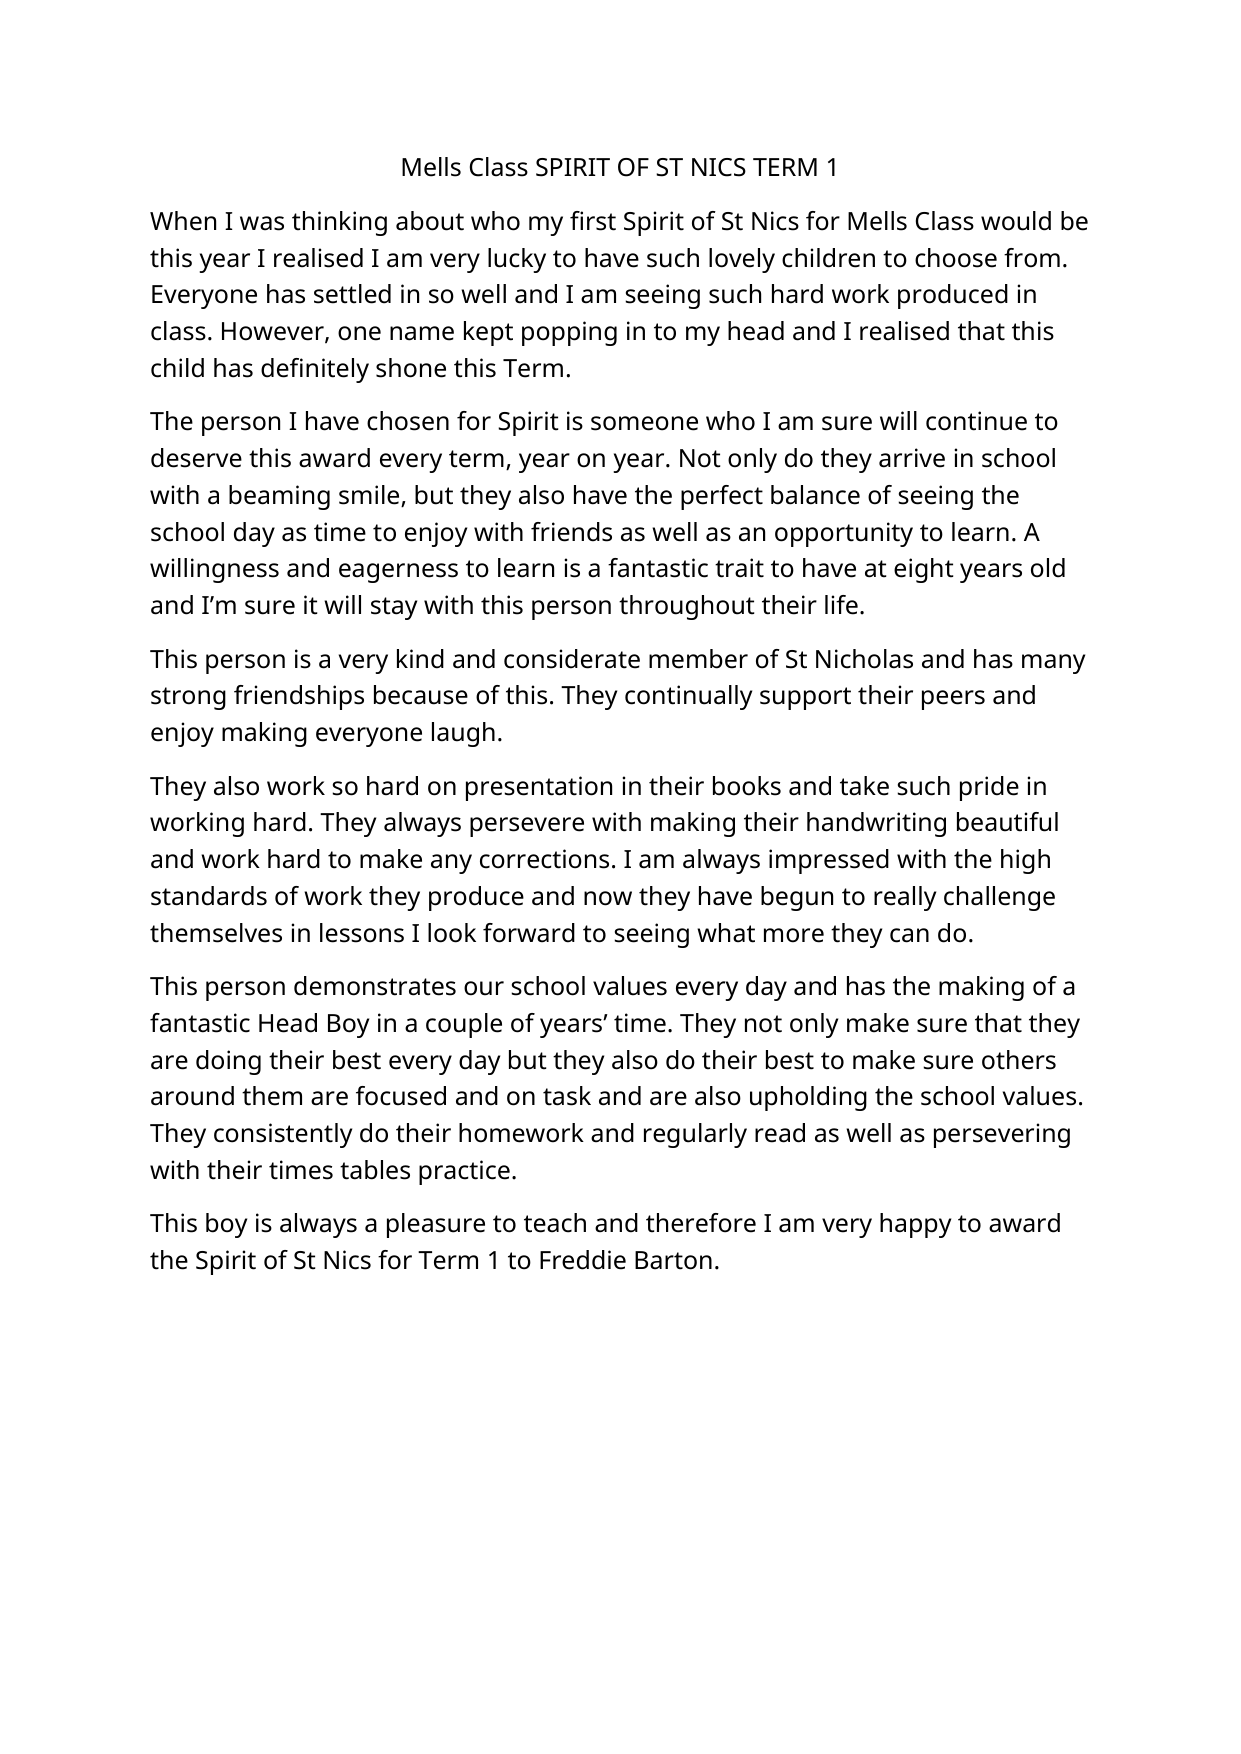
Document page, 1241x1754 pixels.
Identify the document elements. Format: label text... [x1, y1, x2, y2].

text This person demonstrates our school values every day and has the making of a fantastic Head Boy in a couple of years’ time. They not only make sure that they are doing their best every day but they also do their best to make sure others around them are focused and on task and are also upholding the school values. They consistently do their homework and regularly read as well as persevering with their times tables practice. [150, 969, 1090, 1187]
text When I was thinking about who my first Spirit of St Nics for Mells Class would be this year I realised I am very lucky to have such lovely children to choose from. Everyone has settled in so well and I am seeing such hard work produced in class. However, one name kept popping in to my head and I realised that this child has definitely shone this Term. [150, 203, 1090, 384]
text This boy is always a pleasure to teach and therefore I am very happy to award the Spirit of St Nics for Term 1 to Freddie Barton. [150, 1206, 1090, 1277]
text Mells Class SPIRIT OF ST NICS TERM 1 [150, 150, 1090, 184]
text This person is a very kind and considerate member of St Nicholas and has many strong friendships because of this. They continually support their peers and enjoy making everyone laugh. [150, 641, 1090, 749]
text The person I have chosen for Spirit is someone who I am sure will continue to deserve this award every term, year on year. Not only do they arrive in school with a beaming smile, but they also have the perfect balance of seeing the school day as time to enjoy with friends as well as an opportunity to learn. A willingness and eagerness to learn is a fantastic trait to have at eight years old and I’m sure it will stay with this person throughout their life. [150, 404, 1090, 622]
text They also work so hard on presentation in their books and take such pride in working hard. They always persevere with making their handwriting beautiful and work hard to make any corrections. I am always impressed with the high standards of work they produce and now they have begun to really challenge themselves in lessons I look forward to seeing what more they can do. [150, 768, 1090, 949]
